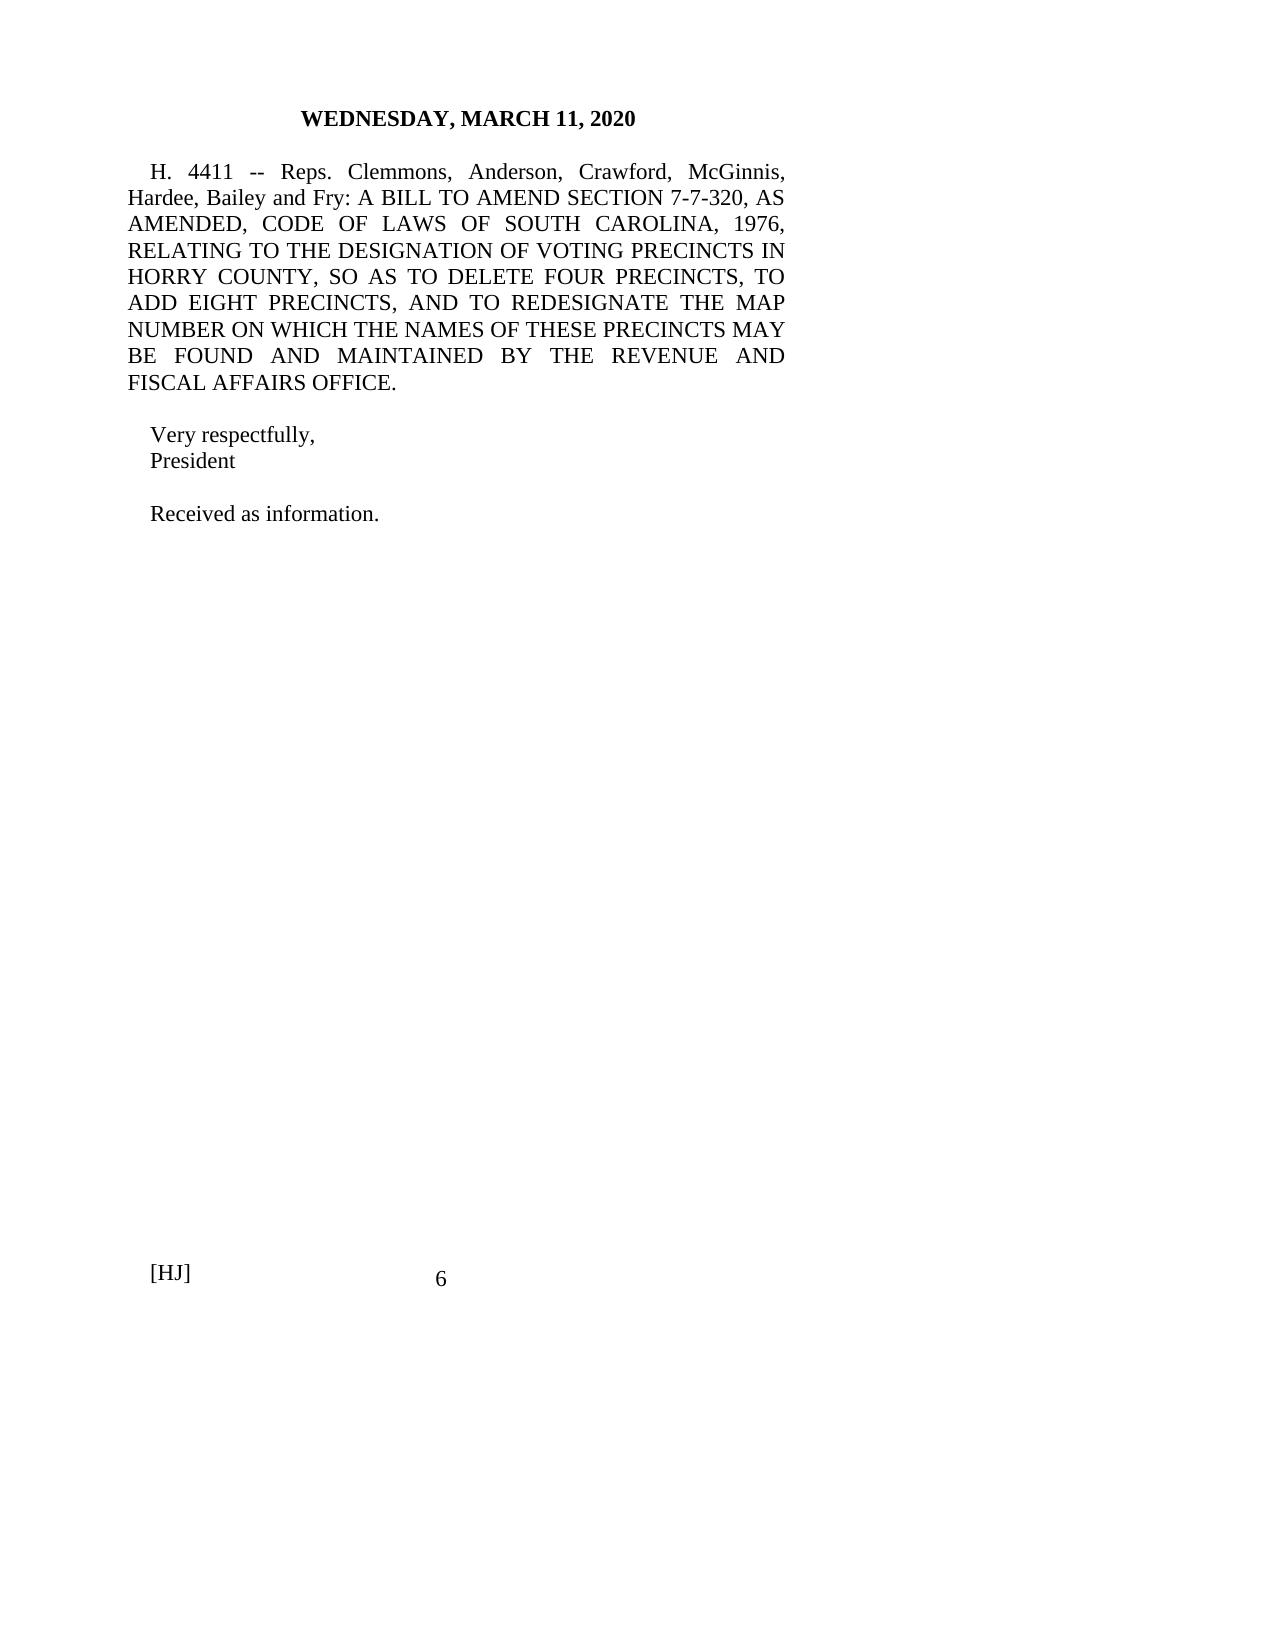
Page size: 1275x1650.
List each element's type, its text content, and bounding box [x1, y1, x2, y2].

text Received as information. [127, 500, 786, 527]
text President [127, 448, 786, 474]
text H. 4411 -- Reps. Clemmons, Anderson, Crawford, McGinnis, Hardee, Bailey and Fry: A BILL TO AMEND SECTION 7-7-320, AS AMENDED, CODE OF LAWS OF SOUTH CAROLINA, 1976, RELATING TO THE DESIGNATION OF VOTING PRECINCTS IN HORRY COUNTY, SO AS TO DELETE FOUR PRECINCTS, TO ADD EIGHT PRECINCTS, AND TO REDESIGNATE THE MAP NUMBER ON WHICH THE NAMES OF THESE PRECINCTS MAY BE FOUND AND MAINTAINED BY THE REVENUE AND FISCAL AFFAIRS OFFICE. [127, 158, 786, 395]
text Very respectfully, [127, 421, 786, 448]
